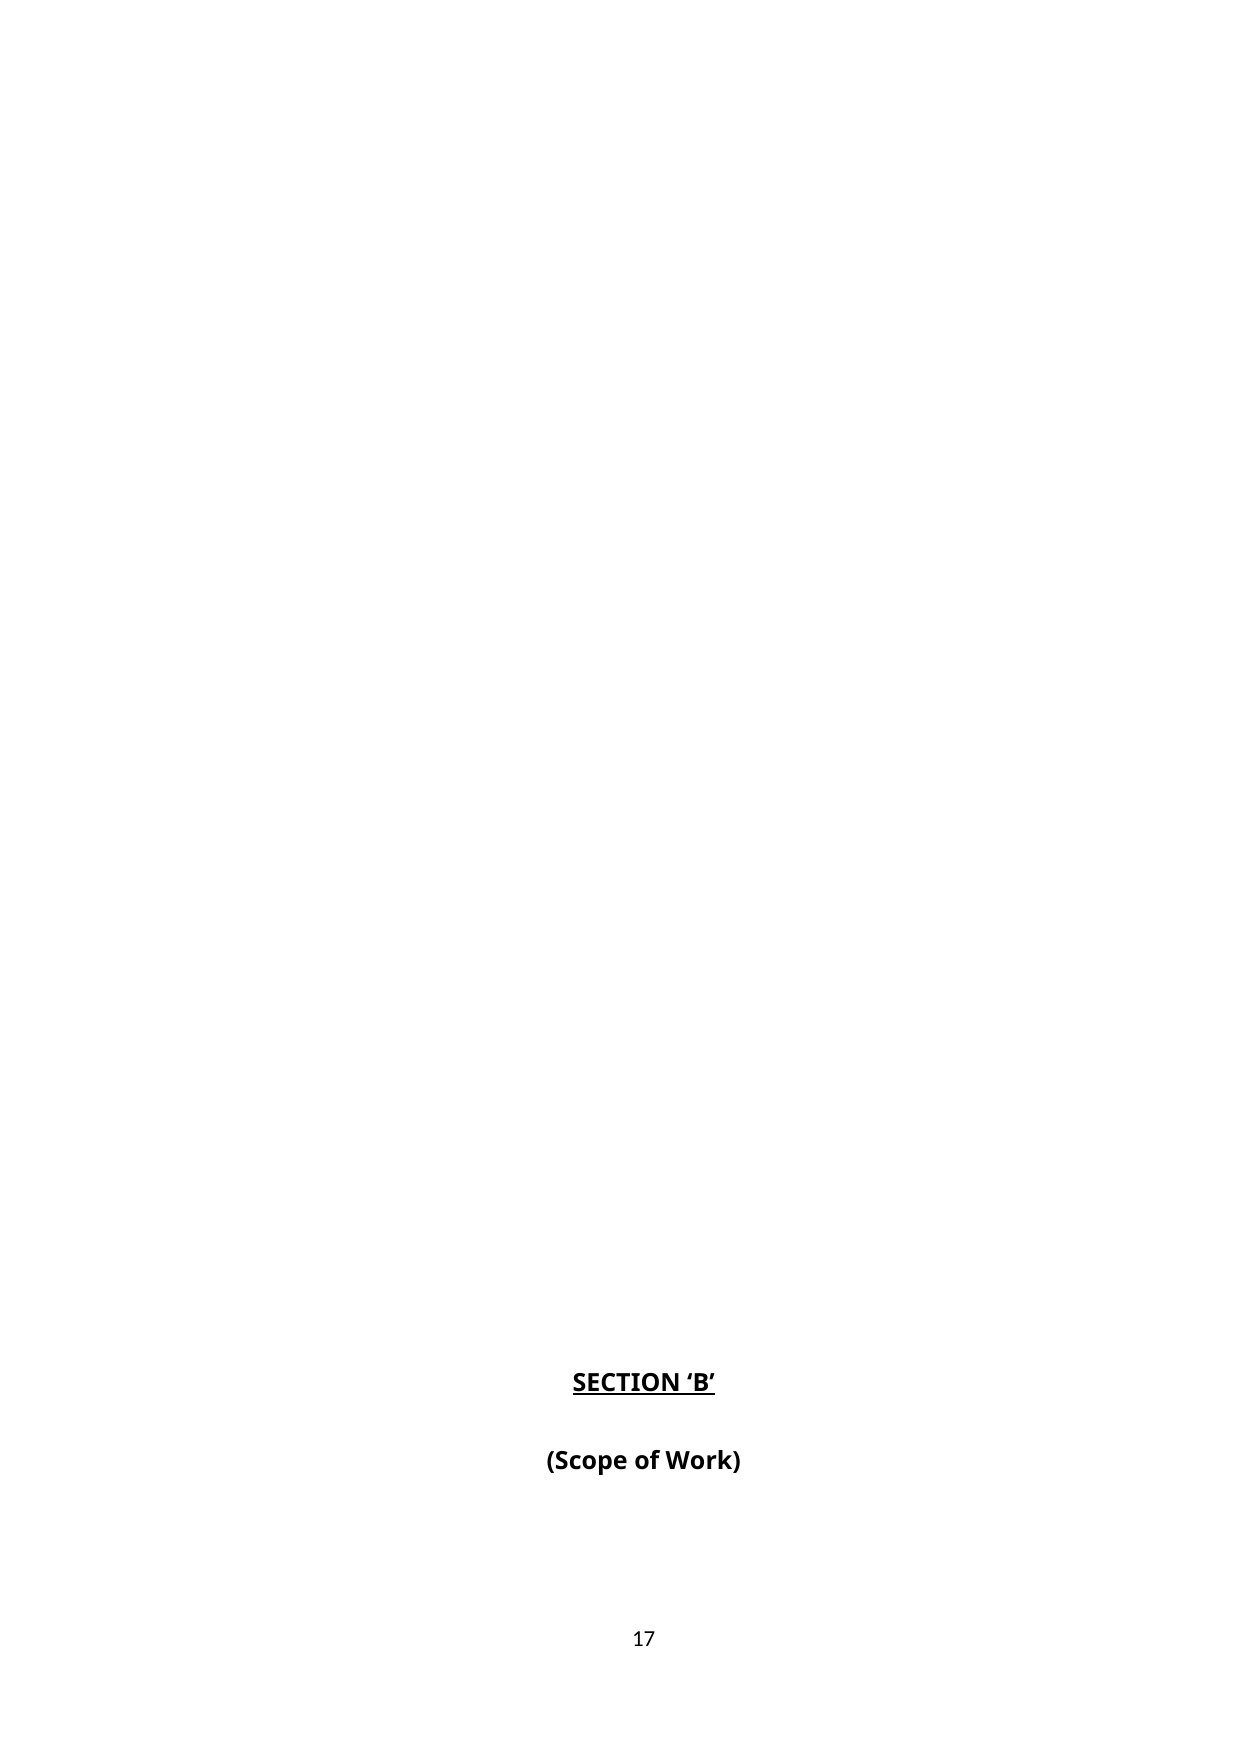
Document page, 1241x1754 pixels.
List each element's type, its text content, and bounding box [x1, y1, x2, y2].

text (Scope of Work) [150, 1442, 1137, 1477]
text SECTION ‘B’ [150, 1364, 1137, 1398]
